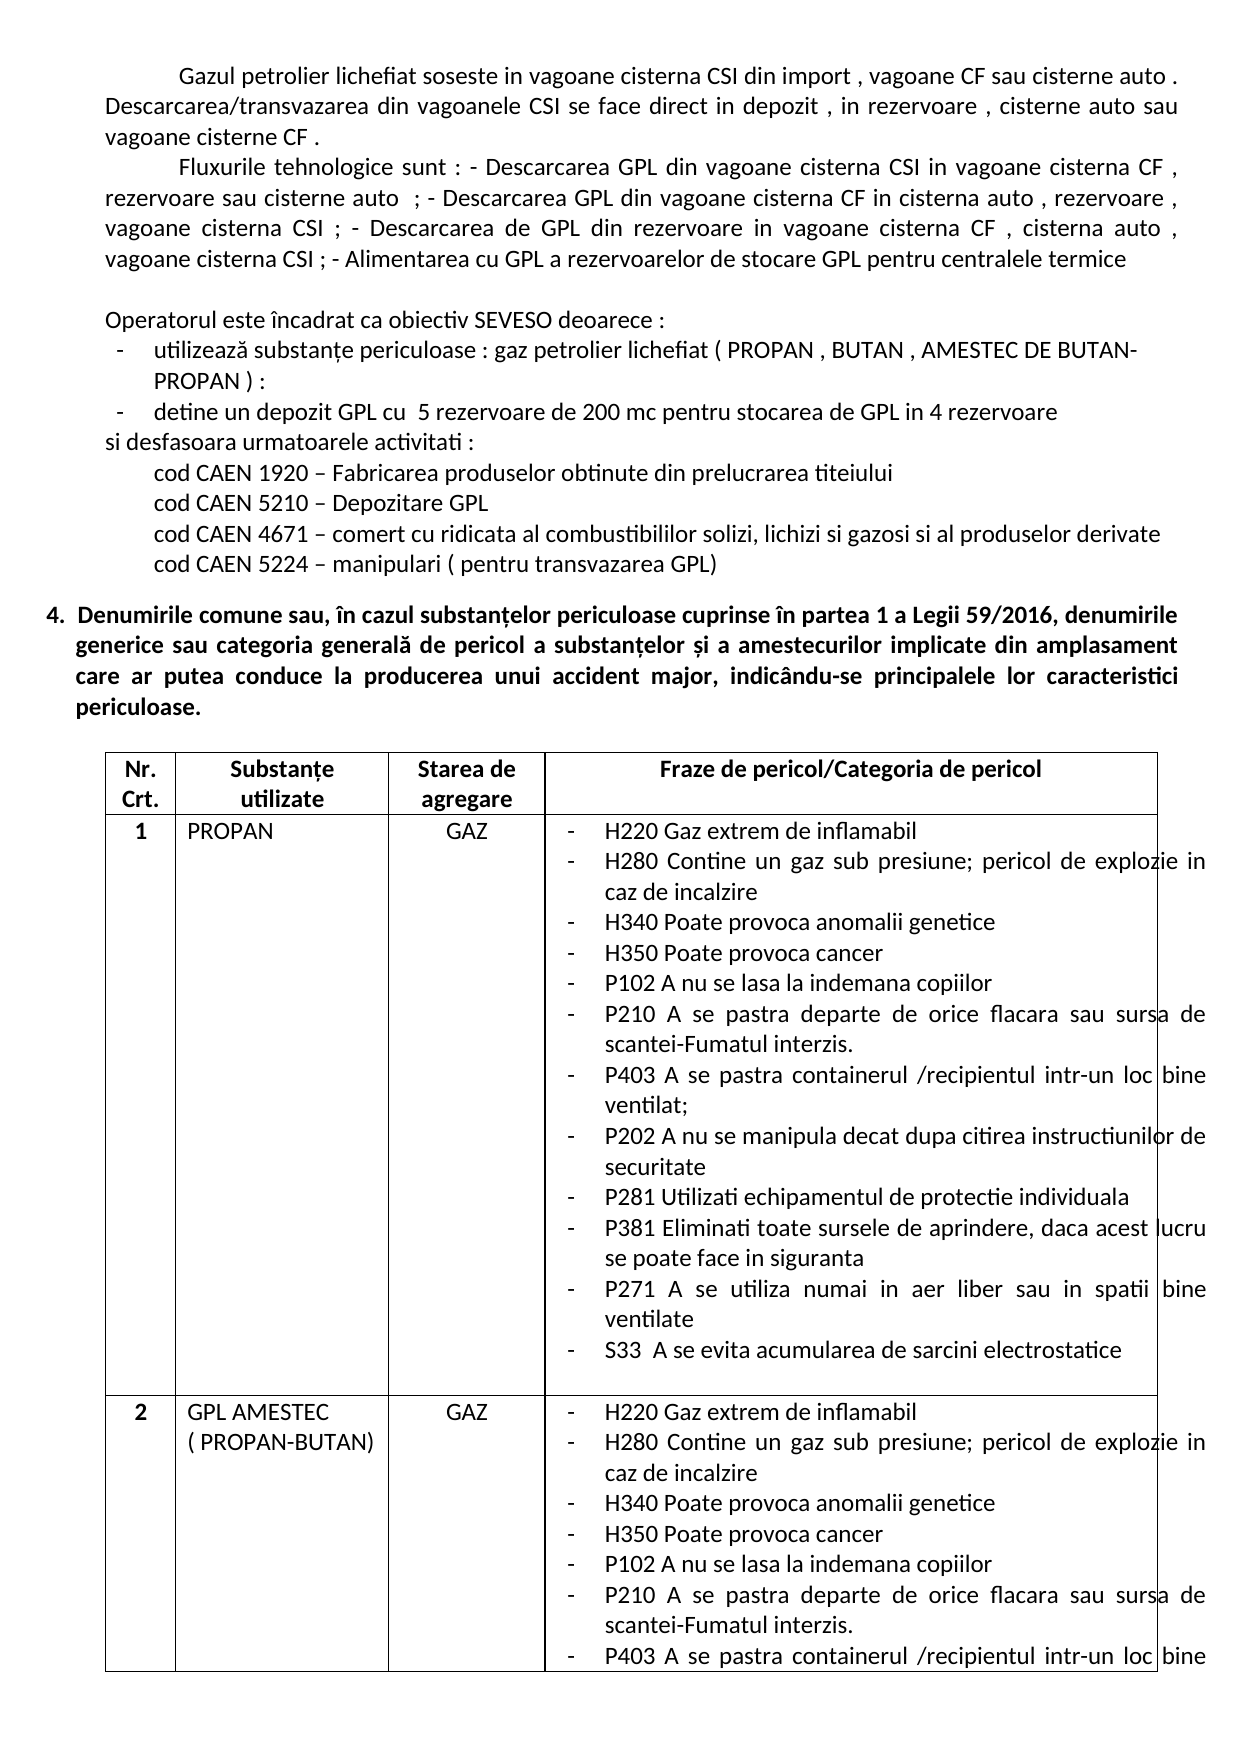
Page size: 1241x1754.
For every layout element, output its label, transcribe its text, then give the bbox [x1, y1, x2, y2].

list detine un depozit GPL cu 5 rezervoare de 200 mc pentru stocarea de GPL in 4 rezervoare [116, 396, 1180, 426]
table_cell GAZ [389, 815, 544, 1395]
text cod CAEN 4671 – comert cu ridicata al combustibililor solizi, lichizi si gazosi si al produselor derivate [153, 518, 1180, 548]
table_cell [176, 1396, 388, 1671]
text Operatorul este încadrat ca obiectiv SEVESO deoarece : [105, 304, 1180, 335]
table_header Fraze de pericol/Categoria de pericol [546, 753, 1157, 814]
text Gazul petrolier lichefiat soseste in vagoane cisterna CSI din import , vagoane CF sau cisterne auto . Descarcarea/transvazarea din vagoanele CSI se face direct in depozit , in rezervoare , cisterne auto sau vagoane cisterne CF . [105, 60, 1180, 152]
text cod CAEN 1920 – Fabricarea produselor obtinute din prelucrarea titeiului [153, 457, 1180, 487]
text 4. Denumirile comune sau, în cazul substanțelor periculoase cuprinse în partea 1 a Legii 59/2016, denumirile generice sau categoria generală de pericol a substanțelor şi a amestecurilor implicate din amplasament care ar putea conduce la producerea unui accident major, indicându-se principalele lor caracteristici periculoase. [46, 599, 1180, 721]
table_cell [546, 1396, 1157, 1671]
text cod CAEN 5210 – Depozitare GPL [153, 487, 1180, 518]
table_header Nr. Crt. [106, 753, 175, 814]
table_header Substanțe utilizate [176, 753, 388, 814]
table_cell GAZ [389, 1396, 544, 1671]
table_cell PROPAN [176, 815, 388, 1395]
text cod CAEN 5224 – manipulari ( pentru transvazarea GPL) [153, 548, 1180, 579]
text si desfasoara urmatoarele activitati : [105, 426, 1180, 457]
text Fluxurile tehnologice sunt : - Descarcarea GPL din vagoane cisterna CSI in vagoane cisterna CF , rezervoare sau cisterne auto ; - Descarcarea GPL din vagoane cisterna CF in cisterna auto , rezervoare , vagoane cisterna CSI ; - Descarcarea de GPL din rezervoare in vagoane cisterna CF , cisterna auto , vagoane cisterna CSI ; - Alimentarea cu GPL a rezervoarelor de stocare GPL pentru centralele termice [105, 152, 1180, 274]
list utilizează substanțe periculoase : gaz petrolier lichefiat ( PROPAN , BUTAN , AMESTEC DE BUTAN-PROPAN ) : [116, 335, 1180, 396]
table_cell 2 [106, 1396, 175, 1671]
table_cell 1 [106, 815, 175, 1395]
table_header Starea de agregare [389, 753, 544, 814]
